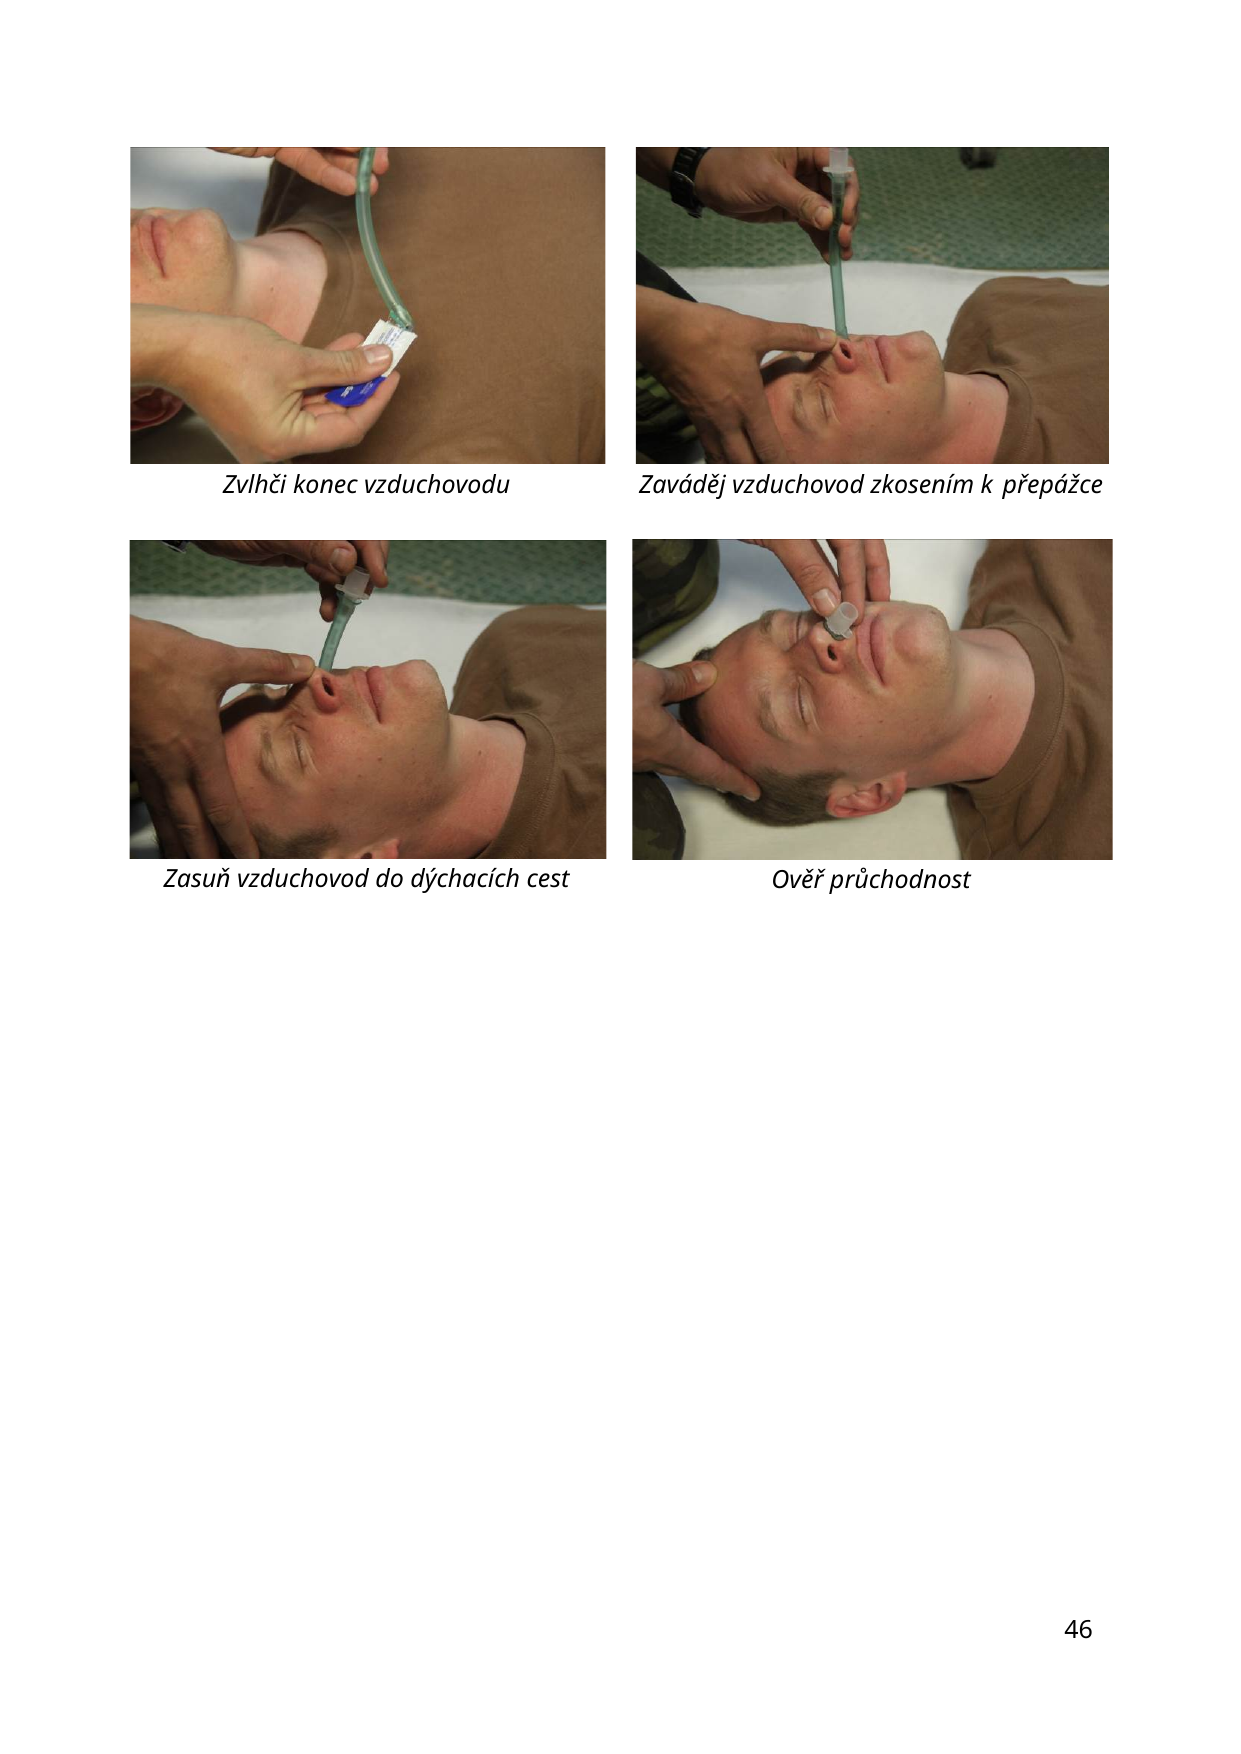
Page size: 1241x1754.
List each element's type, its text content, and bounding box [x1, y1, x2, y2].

table_cell Zvlhči konec vzduchovodu [116, 148, 620, 539]
table_cell Zasuň vzduchovod do dýchacích cest [116, 540, 620, 935]
table_cell Zaváděj vzduchovod zkosením k přepážce [620, 148, 1124, 539]
picture [635, 147, 1109, 464]
picture [129, 540, 607, 859]
picture [632, 539, 1113, 860]
table_cell Ověř průchodnost [620, 540, 1124, 935]
picture [130, 147, 606, 464]
